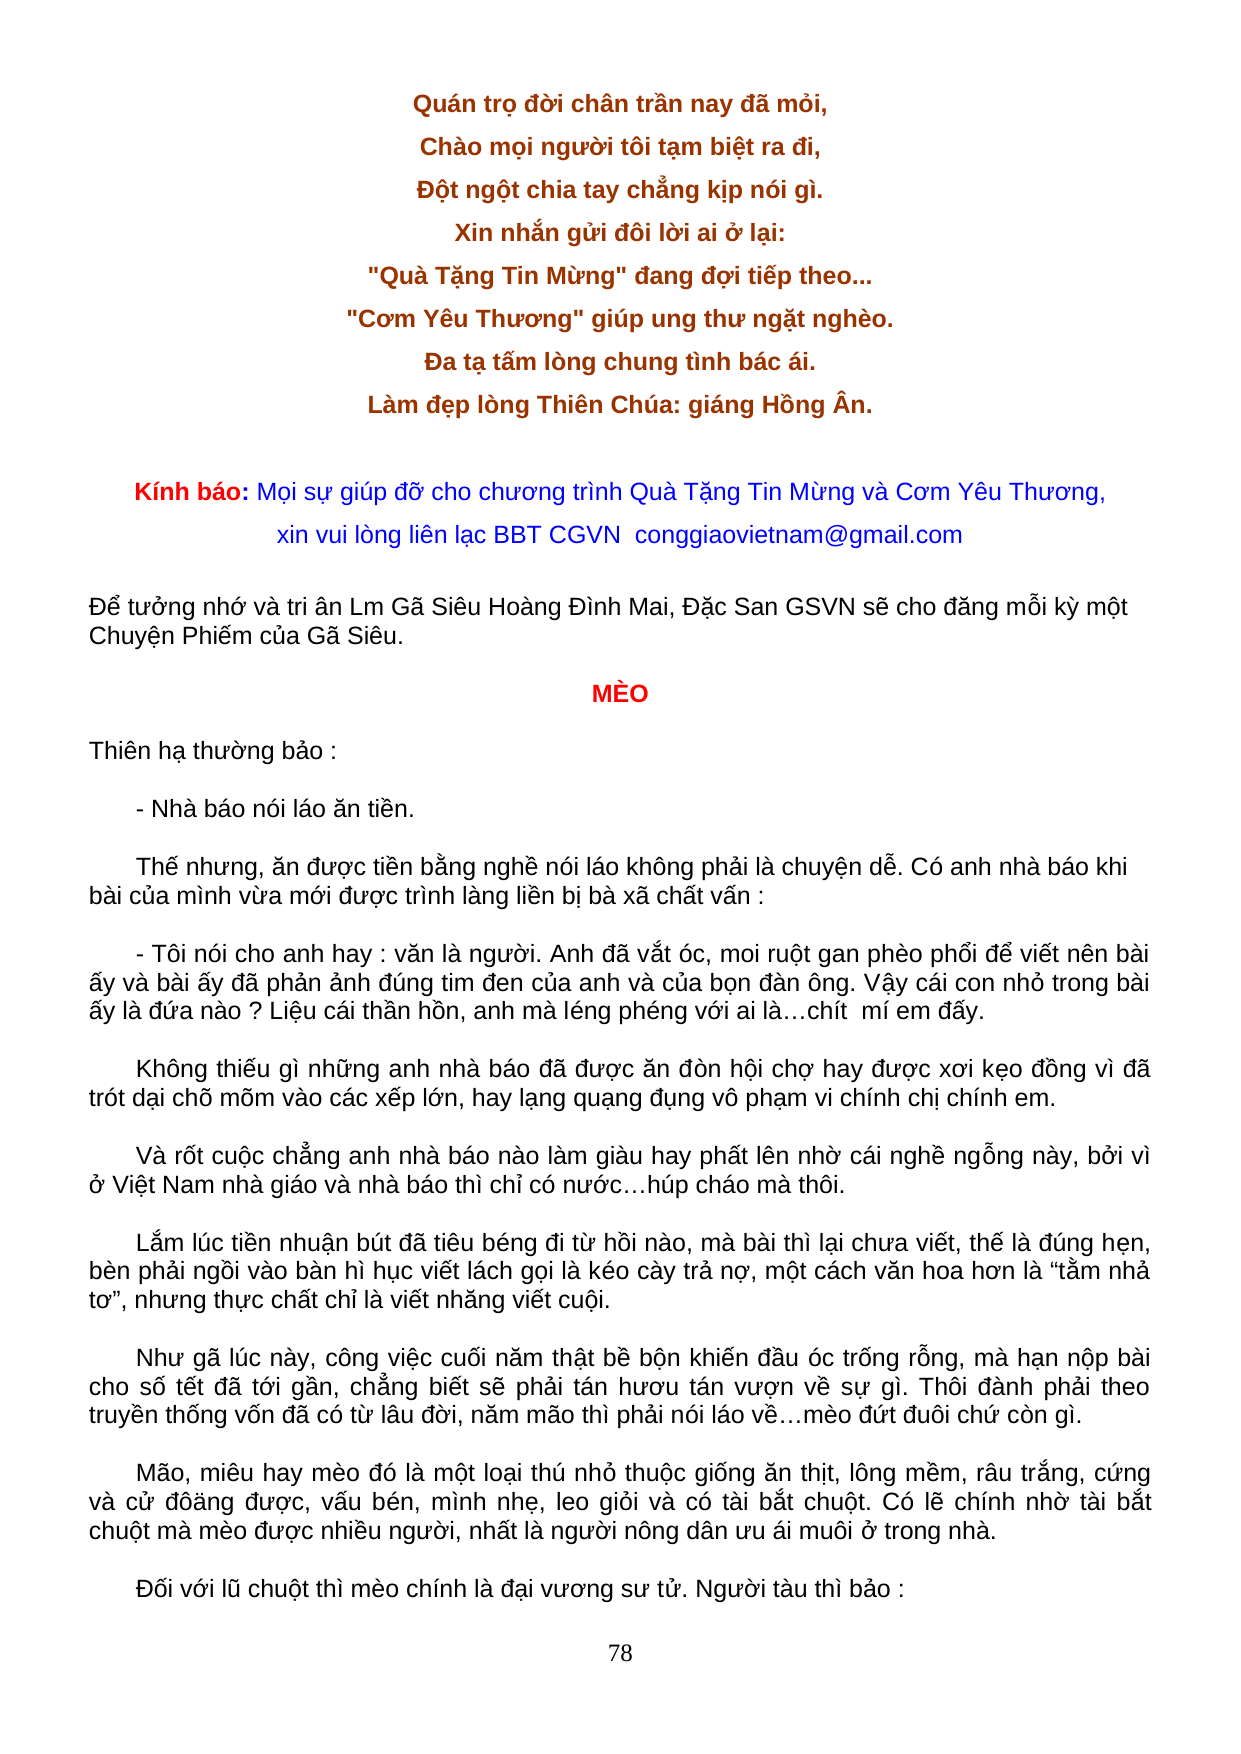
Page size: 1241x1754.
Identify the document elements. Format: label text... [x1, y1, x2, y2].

text Đột ngột chia tay chẳng kịp nói gì. [89, 175, 1152, 204]
text Đa tạ tấm lòng chung tình bác ái. [89, 347, 1152, 376]
text Xin nhắn gửi đôi lời ai ở lại: [89, 218, 1152, 247]
text Mão, miêu hay mèo đó là một loại thú nhỏ thuộc giống ăn thịt, lông mềm, râu trắng, cứng và cử đôäng được, vấu bén, mình nhẹ, leo giỏi và có tài bắt chuột. Có lẽ chính nhờ tài bắt chuột mà mèo được nhiều người, nhất là người nông dân ưu ái muôi ở trong nhà. [89, 1458, 1152, 1545]
text Thế nhưng, ăn được tiền bằng nghề nói láo không phải là chuyện dễ. Có anh nhà báo khi bài của mình vừa mới được trình làng liền bị bà xã chất vấn : [89, 852, 1152, 910]
text "Cơm Yêu Thương" giúp ung thư ngặt nghèo. [89, 304, 1152, 333]
text MÈO [89, 679, 1152, 708]
text Không thiếu gì những anh nhà báo đã được ăn đòn hội chợ hay được xơi kẹo đồng vì đã trót dại chõ mõm vào các xếp lớn, hay lạng quạng đụng vô phạm vi chính chị chính em. [89, 1054, 1152, 1112]
text Như gã lúc này, công việc cuối năm thật bề bộn khiến đầu óc trống rỗng, mà hạn nộp bài cho số tết đã tới gần, chẳng biết sẽ phải tán hươu tán vượn về sự gì. Thôi đành phải theo truyền thống vốn đã có từ lâu đời, năm mão thì phải nói láo về…mèo đứt đuôi chứ còn gì. [89, 1343, 1152, 1429]
text - Nhà báo nói láo ăn tiền. [89, 794, 1152, 823]
text "Quà Tặng Tin Mừng" đang đợi tiếp theo... [89, 261, 1152, 290]
text Để tưởng nhớ và tri ân Lm Gã Siêu Hoàng Đình Mai, Đặc San GSVN sẽ cho đăng mỗi kỳ một Chuyện Phiếm của Gã Siêu. [89, 592, 1152, 650]
text Đối với lũ chuột thì mèo chính là đại vương sư tử. Người tàu thì bảo : [89, 1574, 1152, 1603]
text Làm đẹp lòng Thiên Chúa: giáng Hồng Ân. [89, 391, 1152, 419]
text Và rốt cuộc chẳng anh nhà báo nào làm giàu hay phất lên nhờ cái nghề ngỗng này, bởi vì ở Việt Nam nhà giáo và nhà báo thì chỉ có nước…húp cháo mà thôi. [89, 1141, 1152, 1198]
text Thiên hạ thường bảo : [89, 736, 1152, 765]
text Chào mọi người tôi tạm biệt ra đi, [89, 132, 1152, 161]
text Kính báo: Mọi sự giúp đỡ cho chương trình Quà Tặng Tin Mừng và Cơm Yêu Thương, [89, 477, 1152, 506]
text - Tôi nói cho anh hay : văn là người. Anh đã vắt óc, moi ruột gan phèo phổi để viết nên bài ấy và bài ấy đã phản ảnh đúng tim đen của anh và của bọn đàn ông. Vậy cái con nhỏ trong bài ấy là đứa nào ? Liệu cái thần hồn, anh mà léng phéng với ai là…chít mí em đấy. [89, 939, 1152, 1025]
text Quán trọ đời chân trần nay đã mỏi, [89, 89, 1152, 117]
text Lắm lúc tiền nhuận bút đã tiêu béng đi từ hồi nào, mà bài thì lại chưa viết, thế là đúng hẹn, bèn phải ngồi vào bàn hì hục viết lách gọi là kéo cày trả nợ, một cách văn hoa hơn là “tằm nhả tơ”, nhưng thực chất chỉ là viết nhăng viết cuội. [89, 1228, 1152, 1314]
text xin vui lòng liên lạc BBT CGVN conggiaovietnam@gmail.com [89, 520, 1152, 549]
